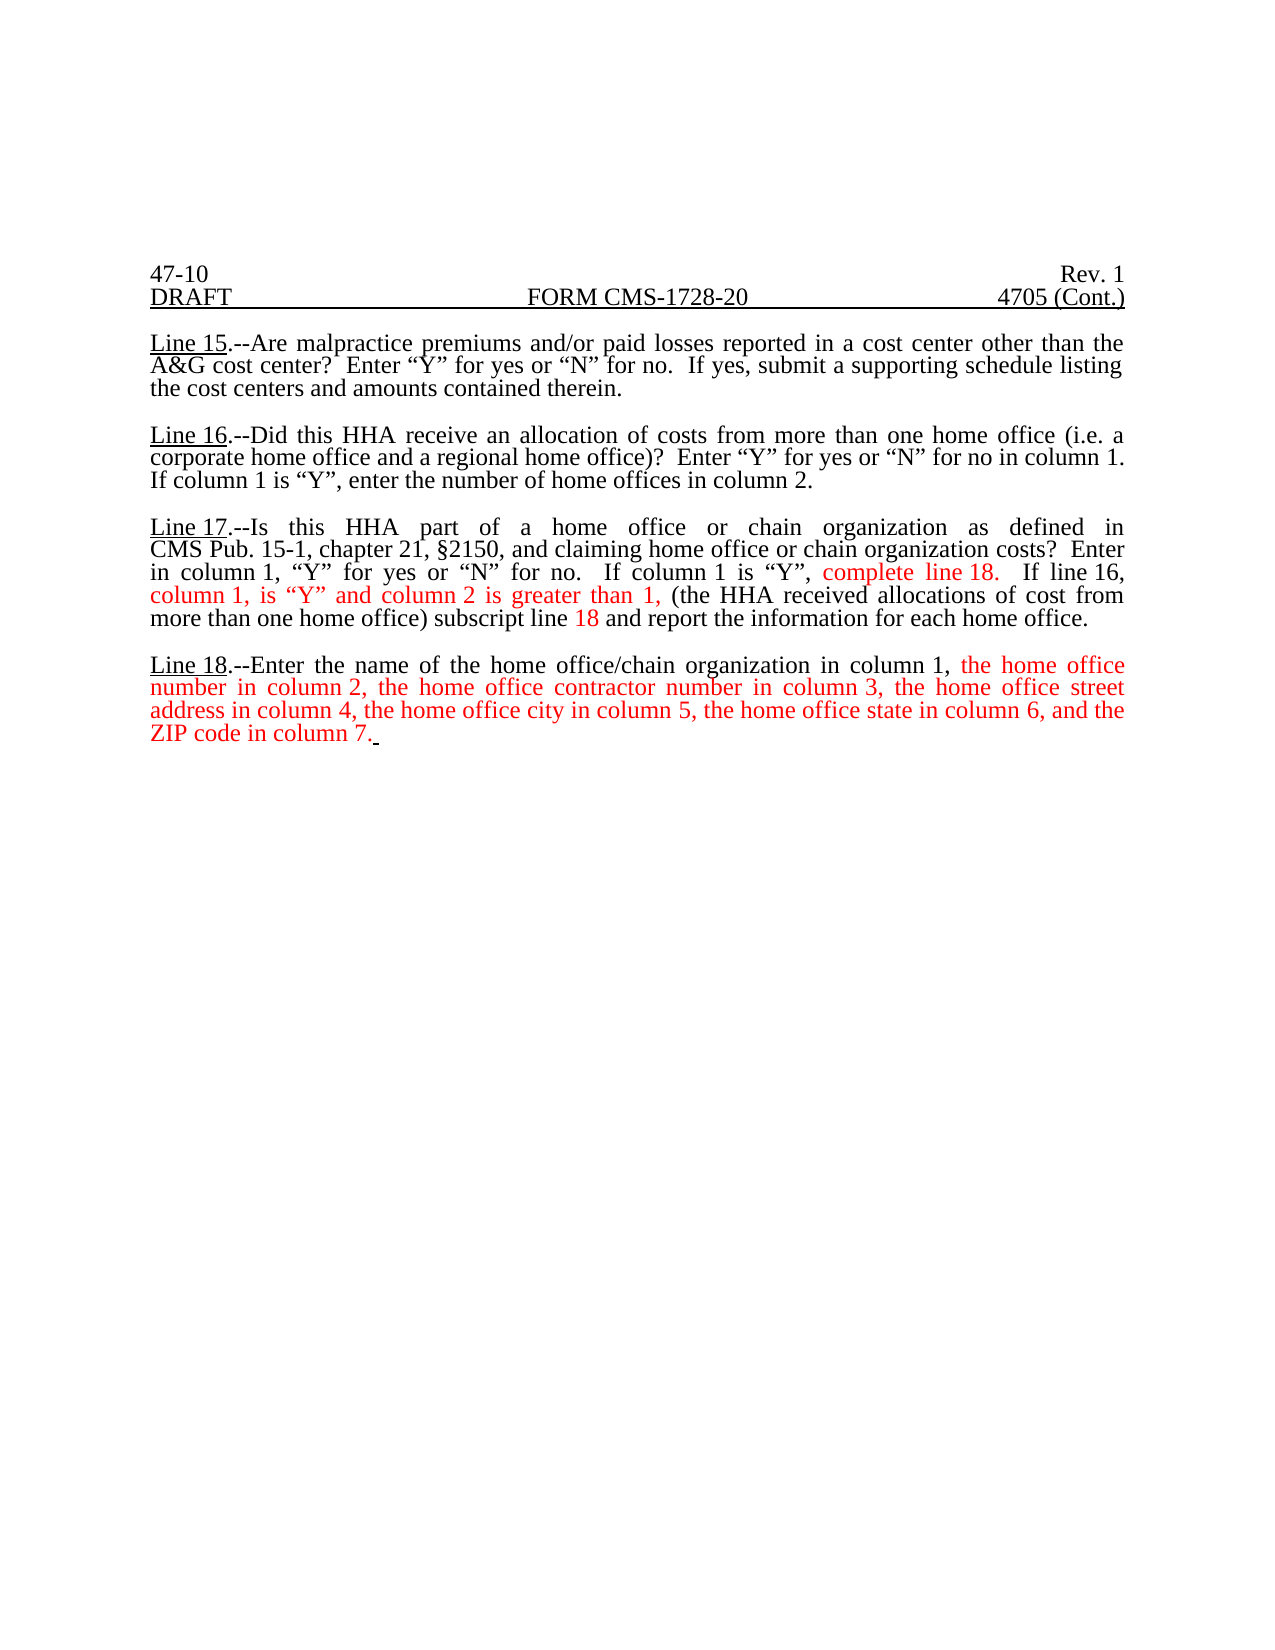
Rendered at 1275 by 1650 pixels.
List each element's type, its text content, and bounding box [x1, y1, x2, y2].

text Line 15.--Are malpractice premiums and/or paid losses reported in a cost center other than the A&G cost center? Enter “Y” for yes or “N” for no. If yes, submit a supporting schedule listing the cost centers and amounts contained therein. [150, 333, 1125, 402]
text Line 17.--Is this HHA part of a home office or chain organization as defined in CMS Pub. 15-1, chapter 21, §2150, and claiming home office or chain organization costs? Enter in column 1, “Y” for yes or “N” for no. If column 1 is “Y”, complete line 18. If line 16, column 1, is “Y” and column 2 is greater than 1, (the HHA received allocations of cost from more than one home office) subscript line 18 and report the information for each home office. [150, 517, 1125, 632]
text Line 18.--Enter the name of the home office/chain organization in column 1, the home office number in column 2, the home office contractor number in column 3, the home office street address in column 4, the home office city in column 5, the home office state in column 6, and the ZIP code in column 7. [150, 655, 1125, 747]
text 47-10 Rev. 1 [150, 264, 1125, 287]
text DRAFT FORM CMS-1728-20 4705 (Cont.) [150, 287, 1125, 307]
text Line 16.--Did this HHA receive an allocation of costs from more than one home office (i.e. a corporate home office and a regional home office)? Enter “Y” for yes or “N” for no in column 1. If column 1 is “Y”, enter the number of home offices in column 2. [150, 425, 1125, 494]
